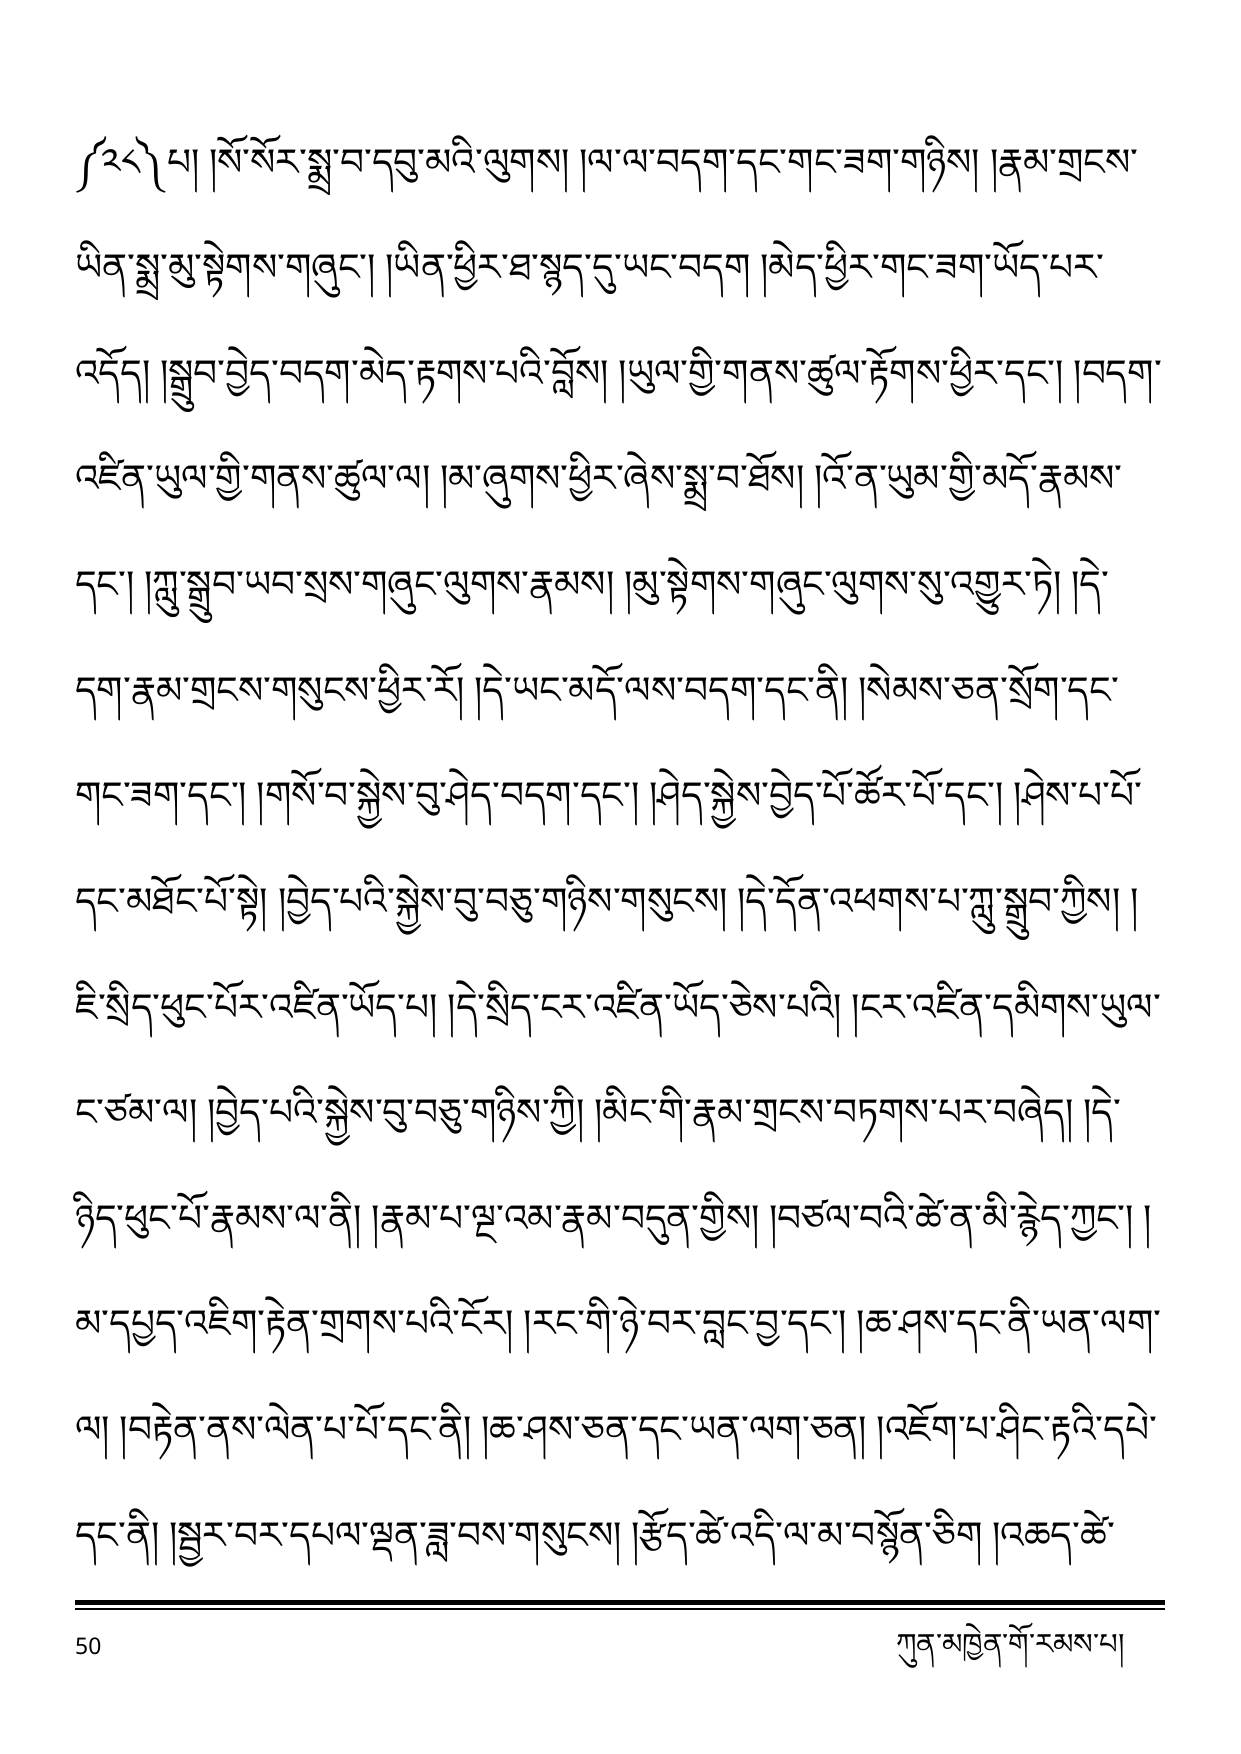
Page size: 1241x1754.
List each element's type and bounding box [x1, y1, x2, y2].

text [75, 120, 1165, 1599]
